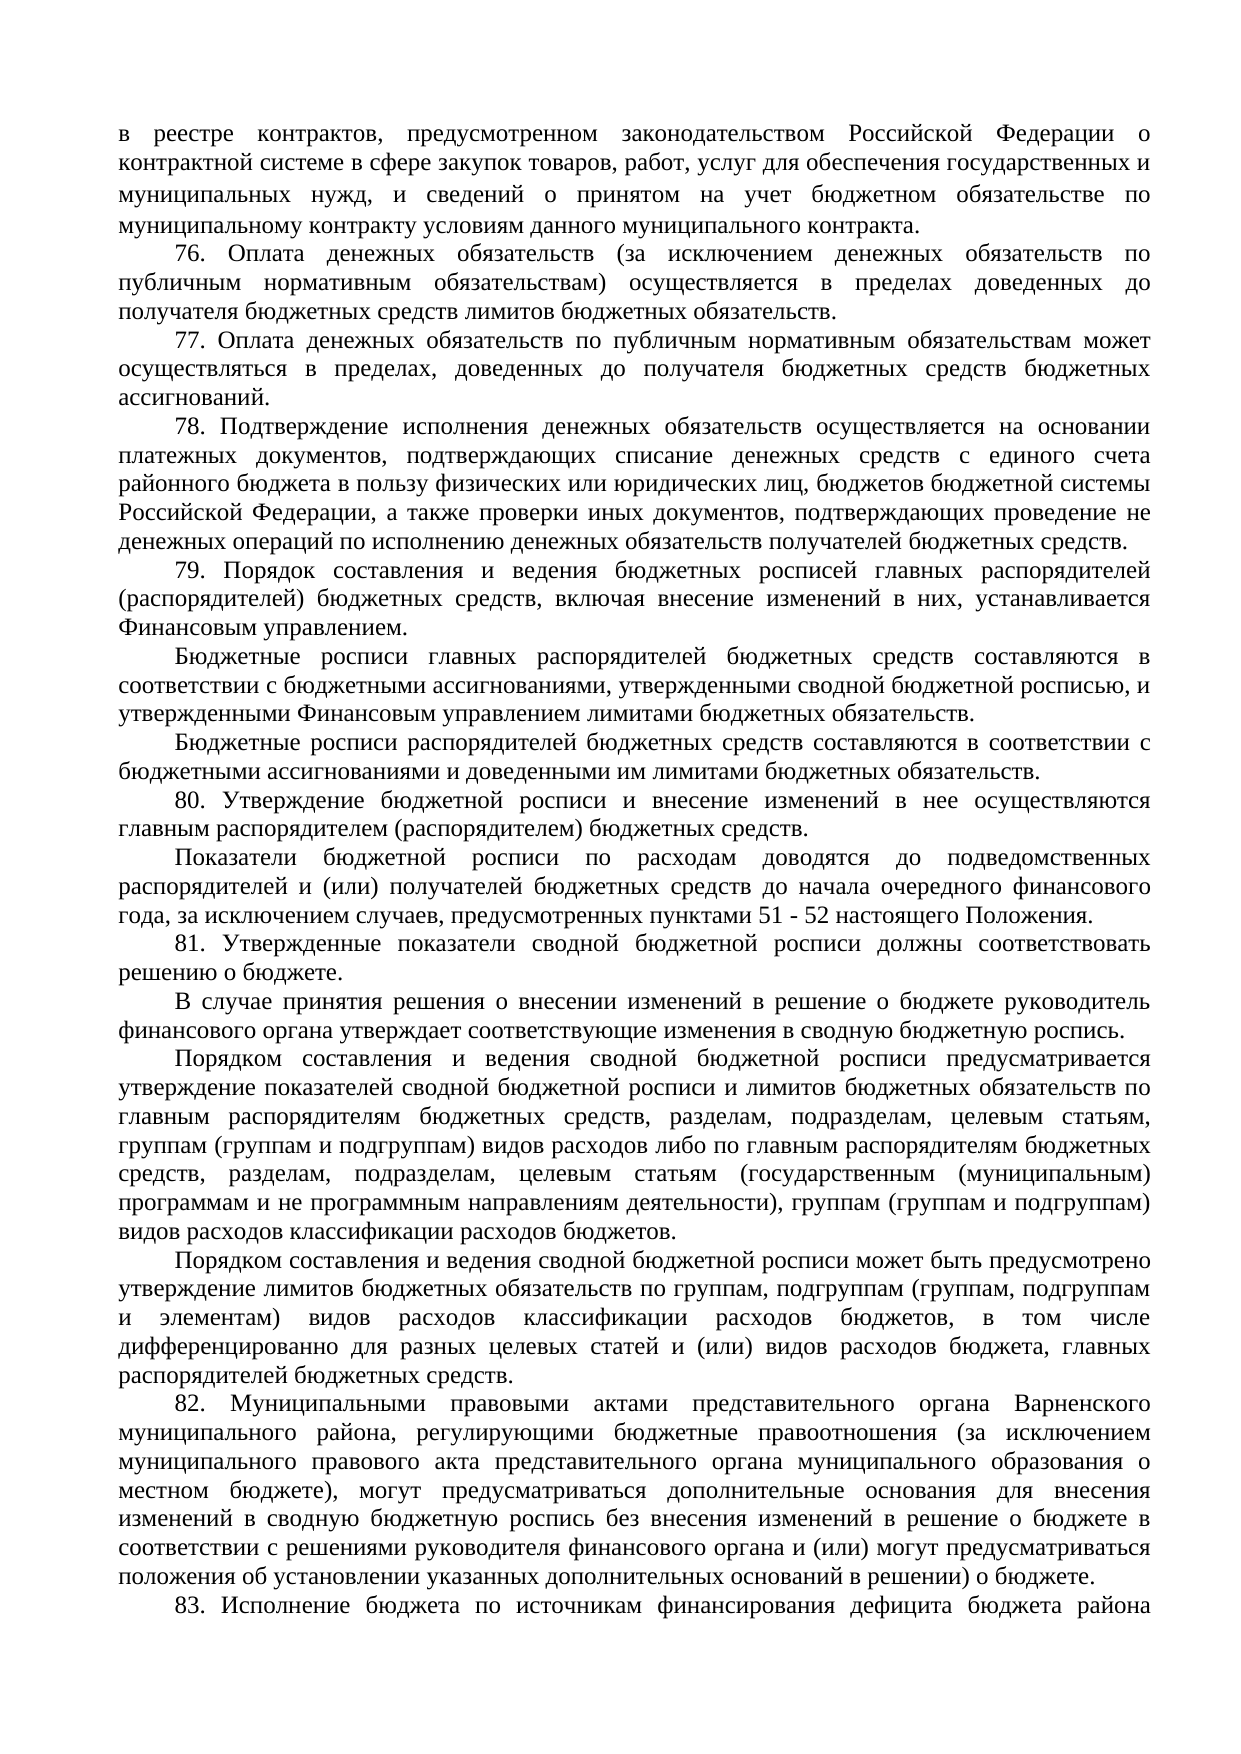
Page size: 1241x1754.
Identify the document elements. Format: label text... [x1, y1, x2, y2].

text Порядком составления и ведения сводной бюджетной росписи может быть предусмотрено утверждение лимитов бюджетных обязательств по группам, подгруппам (группам, подгруппам и элементам) видов расходов классификации расходов бюджетов, в том числе дифференцированно для разных целевых статей и (или) видов расходов бюджета, главных распорядителей бюджетных средств. [118, 1245, 1152, 1388]
text 82. Муниципальными правовыми актами представительного органа Варненского муниципального района, регулирующими бюджетные правоотношения (за исключением муниципального правового акта представительного органа муниципального образования о местном бюджете), могут предусматриваться дополнительные основания для внесения изменений в сводную бюджетную роспись без внесения изменений в решение о бюджете в соответствии с решениями руководителя финансового органа и (или) могут предусматриваться положения об установлении указанных дополнительных оснований в решении) о бюджете. [118, 1388, 1152, 1590]
text 77. Оплата денежных обязательств по публичным нормативным обязательствам может осуществляться в пределах, доведенных до получателя бюджетных средств бюджетных ассигнований. [118, 325, 1152, 411]
text Бюджетные росписи распорядителей бюджетных средств составляются в соответствии с бюджетными ассигнованиями и доведенными им лимитами бюджетных обязательств. [118, 727, 1152, 785]
text 76. Оплата денежных обязательств (за исключением денежных обязательств по публичным нормативным обязательствам) осуществляется в пределах доведенных до получателя бюджетных средств лимитов бюджетных обязательств. [118, 238, 1152, 325]
text 78. Подтверждение исполнения денежных обязательств осуществляется на основании платежных документов, подтверждающих списание денежных средств с единого счета районного бюджета в пользу физических или юридических лиц, бюджетов бюджетной системы Российской Федерации, а также проверки иных документов, подтверждающих проведение не денежных операций по исполнению денежных обязательств получателей бюджетных средств. [118, 411, 1152, 555]
text Порядком составления и ведения сводной бюджетной росписи предусматривается утверждение показателей сводной бюджетной росписи и лимитов бюджетных обязательств по главным распорядителям бюджетных средств, разделам, подразделам, целевым статьям, группам (группам и подгруппам) видов расходов либо по главным распорядителям бюджетных средств, разделам, подразделам, целевым статьям (государственным (муниципальным) программам и не программным направлениям деятельности), группам (группам и подгруппам) видов расходов классификации расходов бюджетов. [118, 1043, 1152, 1245]
text Показатели бюджетной росписи по расходам доводятся до подведомственных распорядителей и (или) получателей бюджетных средств до начала очередного финансового года, за исключением случаев, предусмотренных пунктами 51 - 52 настоящего Положения. [118, 842, 1152, 928]
text В случае принятия решения о внесении изменений в решение о бюджете руководитель финансового органа утверждает соответствующие изменения в сводную бюджетную роспись. [118, 986, 1152, 1043]
text 79. Порядок составления и ведения бюджетных росписей главных распорядителей (распорядителей) бюджетных средств, включая внесение изменений в них, устанавливается Финансовым управлением. [118, 555, 1152, 641]
text 80. Утверждение бюджетной росписи и внесение изменений в нее осуществляются главным распорядителем (распорядителем) бюджетных средств. [118, 785, 1152, 842]
text Бюджетные росписи главных распорядителей бюджетных средств составляются в соответствии с бюджетными ассигнованиями, утвержденными сводной бюджетной росписью, и утвержденными Финансовым управлением лимитами бюджетных обязательств. [118, 641, 1152, 727]
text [118, 1590, 1152, 1618]
text 81. Утвержденные показатели сводной бюджетной росписи должны соответствовать решению о бюджете. [118, 928, 1152, 986]
